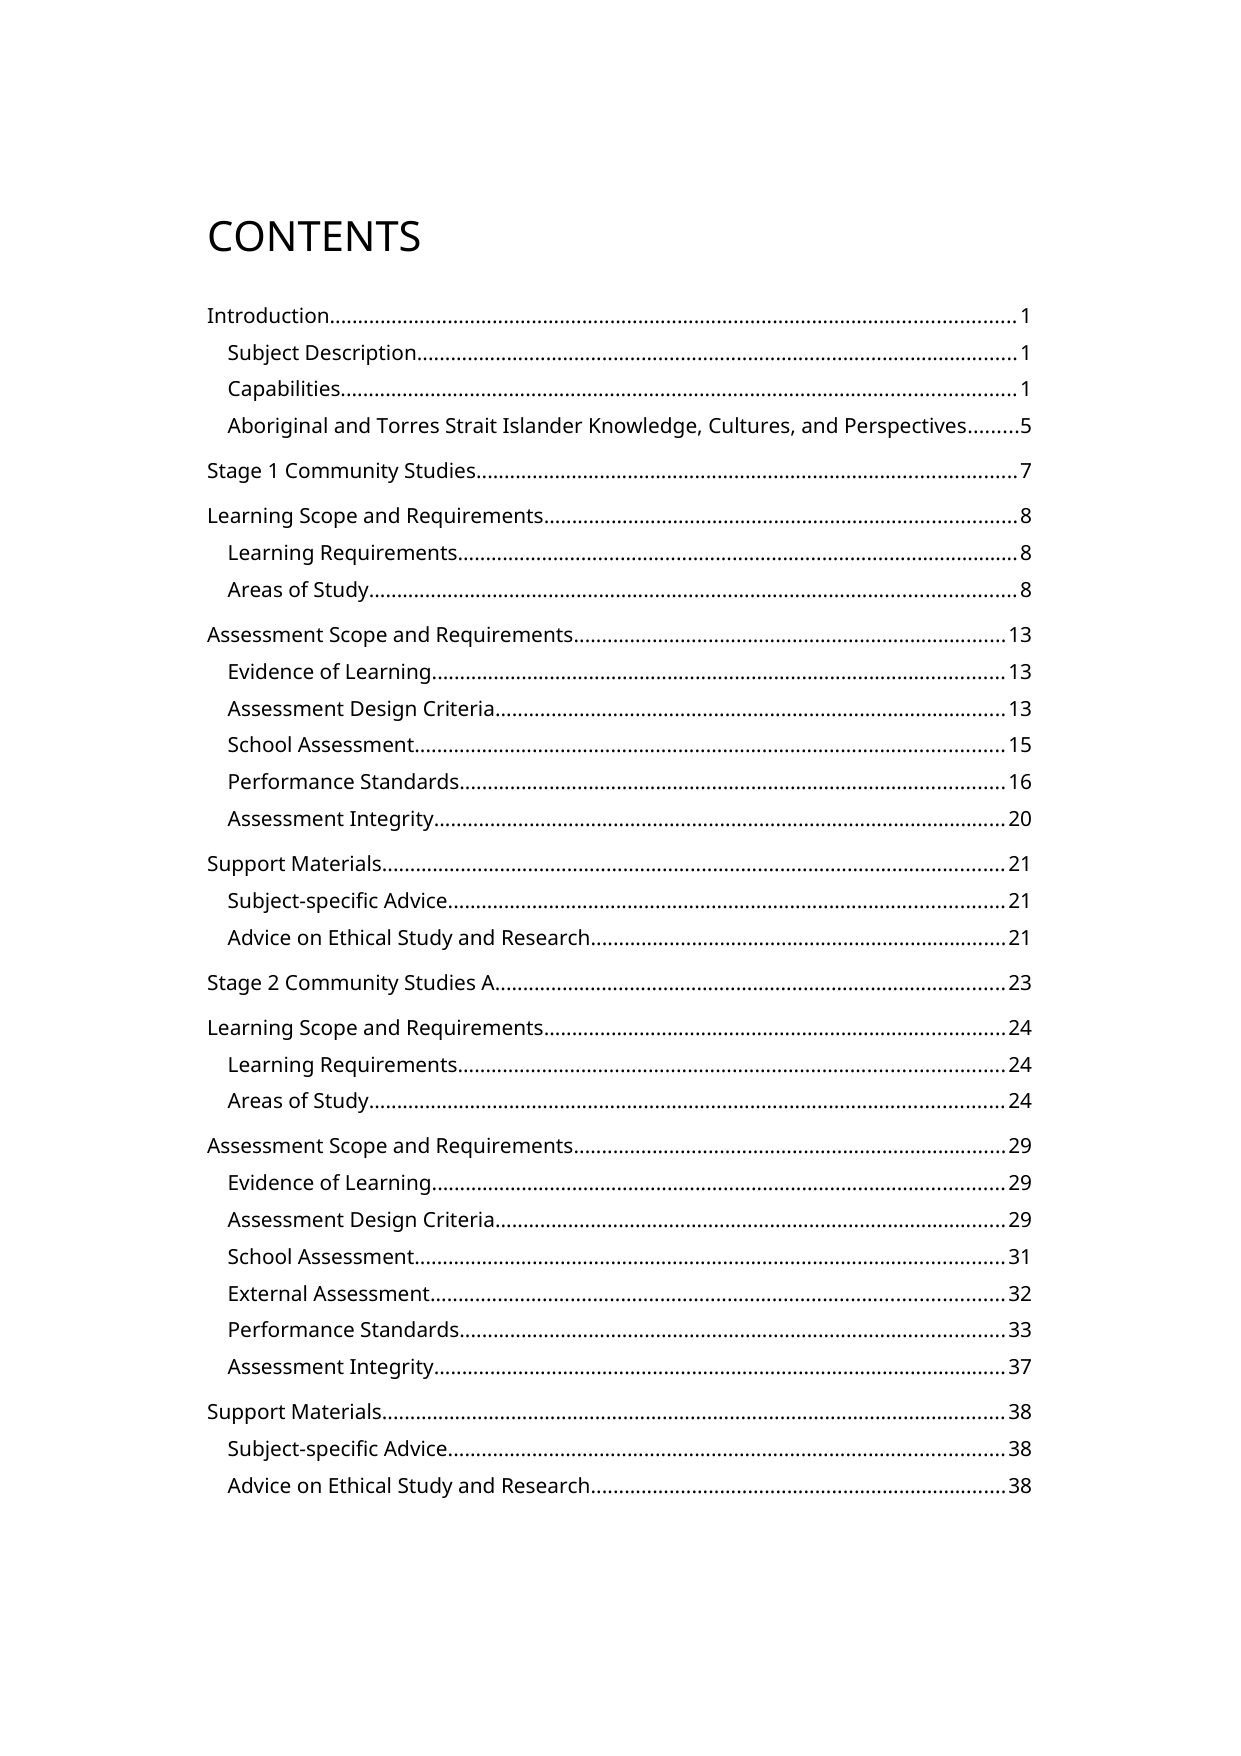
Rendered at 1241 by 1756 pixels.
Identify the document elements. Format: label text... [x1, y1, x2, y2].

text Performance Standards 16 [227, 767, 1033, 796]
text Learning Scope and Requirements 24 [207, 1013, 1033, 1041]
text Subject-specific Advice 21 [227, 886, 1033, 914]
text External Assessment 32 [227, 1279, 1033, 1307]
text Advice on Ethical Study and Research 21 [227, 923, 1033, 951]
text Assessment Integrity 20 [227, 804, 1033, 832]
text Areas of Study 8 [227, 575, 1033, 603]
text Assessment Scope and Requirements 13 [207, 620, 1033, 649]
text Assessment Scope and Requirements 29 [207, 1132, 1033, 1160]
text Learning Requirements 8 [227, 538, 1033, 567]
text Evidence of Learning 29 [227, 1168, 1033, 1197]
subtitle ContentS [207, 207, 1033, 263]
text Learning Scope and Requirements 8 [207, 502, 1033, 530]
text School Assessment 31 [227, 1242, 1033, 1270]
text Subject-specific Advice 38 [227, 1434, 1033, 1462]
text Introduction 1 [207, 301, 1033, 329]
text Stage 2 Community Studies A 23 [207, 968, 1033, 996]
text Stage 1 Community Studies 7 [207, 456, 1033, 485]
text Assessment Design Criteria 13 [227, 694, 1033, 722]
text School Assessment 15 [227, 731, 1033, 759]
text Performance Standards 33 [227, 1315, 1033, 1344]
text Aboriginal and Torres Strait Islander Knowledge, Cultures, and Perspectives 5 [227, 411, 1033, 440]
text Assessment Design Criteria 29 [227, 1205, 1033, 1233]
text Advice on Ethical Study and Research 38 [227, 1471, 1033, 1499]
text Support Materials 21 [207, 849, 1033, 878]
text Capabilities 1 [227, 374, 1033, 403]
text Assessment Integrity 37 [227, 1352, 1033, 1381]
text Learning Requirements 24 [227, 1050, 1033, 1078]
text Areas of Study 24 [227, 1086, 1033, 1115]
text Evidence of Learning 13 [227, 657, 1033, 685]
text Subject Description 1 [227, 338, 1033, 366]
text Support Materials 38 [207, 1397, 1033, 1426]
